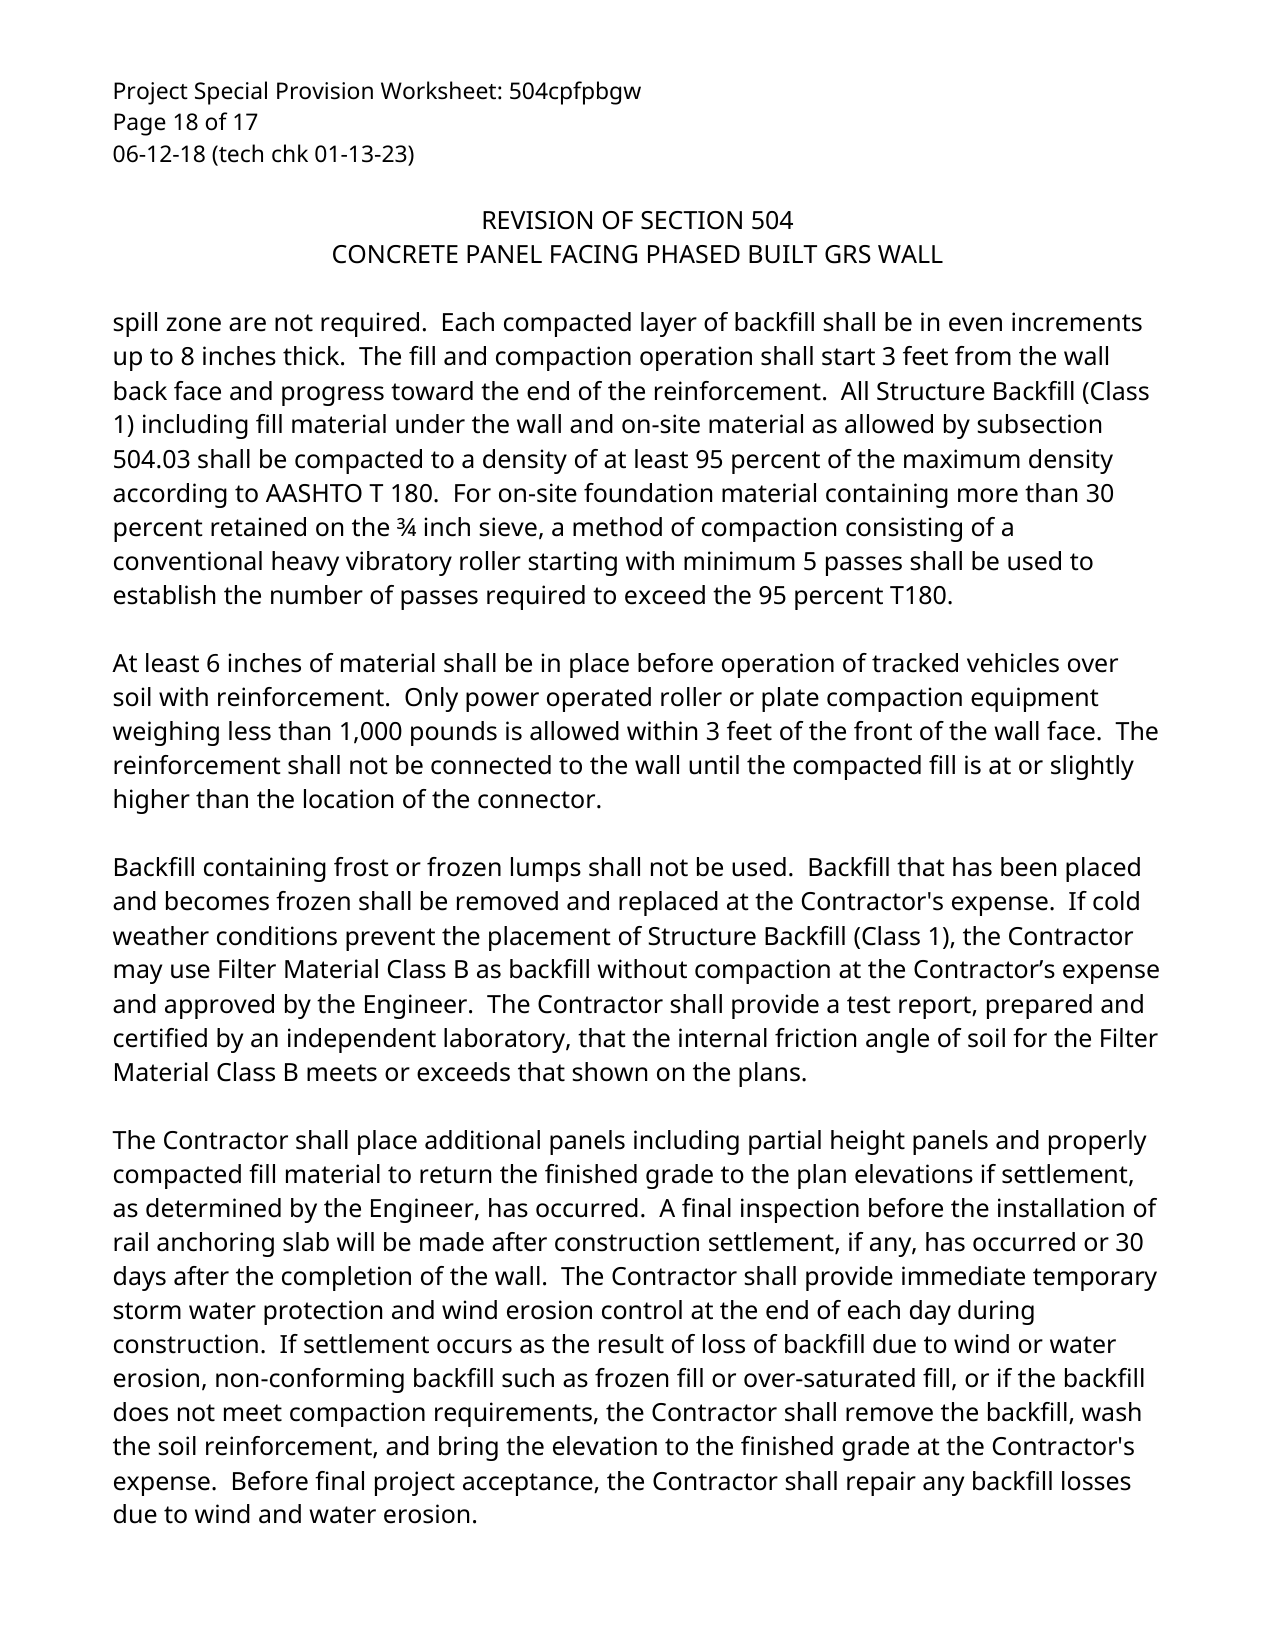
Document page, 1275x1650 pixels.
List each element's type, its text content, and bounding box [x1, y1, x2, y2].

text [112, 305, 1162, 612]
text Backfill containing frost or frozen lumps shall not be used. Backfill that has been placed and becomes frozen shall be removed and replaced at the Contractor's expense. If cold weather conditions prevent the placement of Structure Backfill (Class 1), the Contractor may use Filter Material Class B as backfill without compaction at the Contractor’s expense and approved by the Engineer. The Contractor shall provide a test report, prepared and certified by an independent laboratory, that the internal friction angle of soil for the Filter Material Class B meets or exceeds that shown on the plans. [112, 850, 1162, 1088]
text The Contractor shall place additional panels including partial height panels and properly compacted fill material to return the finished grade to the plan elevations if settlement, as determined by the Engineer, has occurred. A final inspection before the installation of rail anchoring slab will be made after construction settlement, if any, has occurred or 30 days after the completion of the wall. The Contractor shall provide immediate temporary storm water protection and wind erosion control at the end of each day during construction. If settlement occurs as the result of loss of backfill due to wind or water erosion, non-conforming backfill such as frozen fill or over-saturated fill, or if the backfill does not meet compaction requirements, the Contractor shall remove the backfill, wash the soil reinforcement, and bring the elevation to the finished grade at the Contractor's expense. Before final project acceptance, the Contractor shall repair any backfill losses due to wind and water erosion. [112, 1122, 1162, 1531]
text At least 6 inches of material shall be in place before operation of tracked vehicles over soil with reinforcement. Only power operated roller or plate compaction equipment weighing less than 1,000 pounds is allowed within 3 feet of the front of the wall face. The reinforcement shall not be connected to the wall until the compacted fill is at or slightly higher than the location of the connector. [112, 646, 1162, 816]
